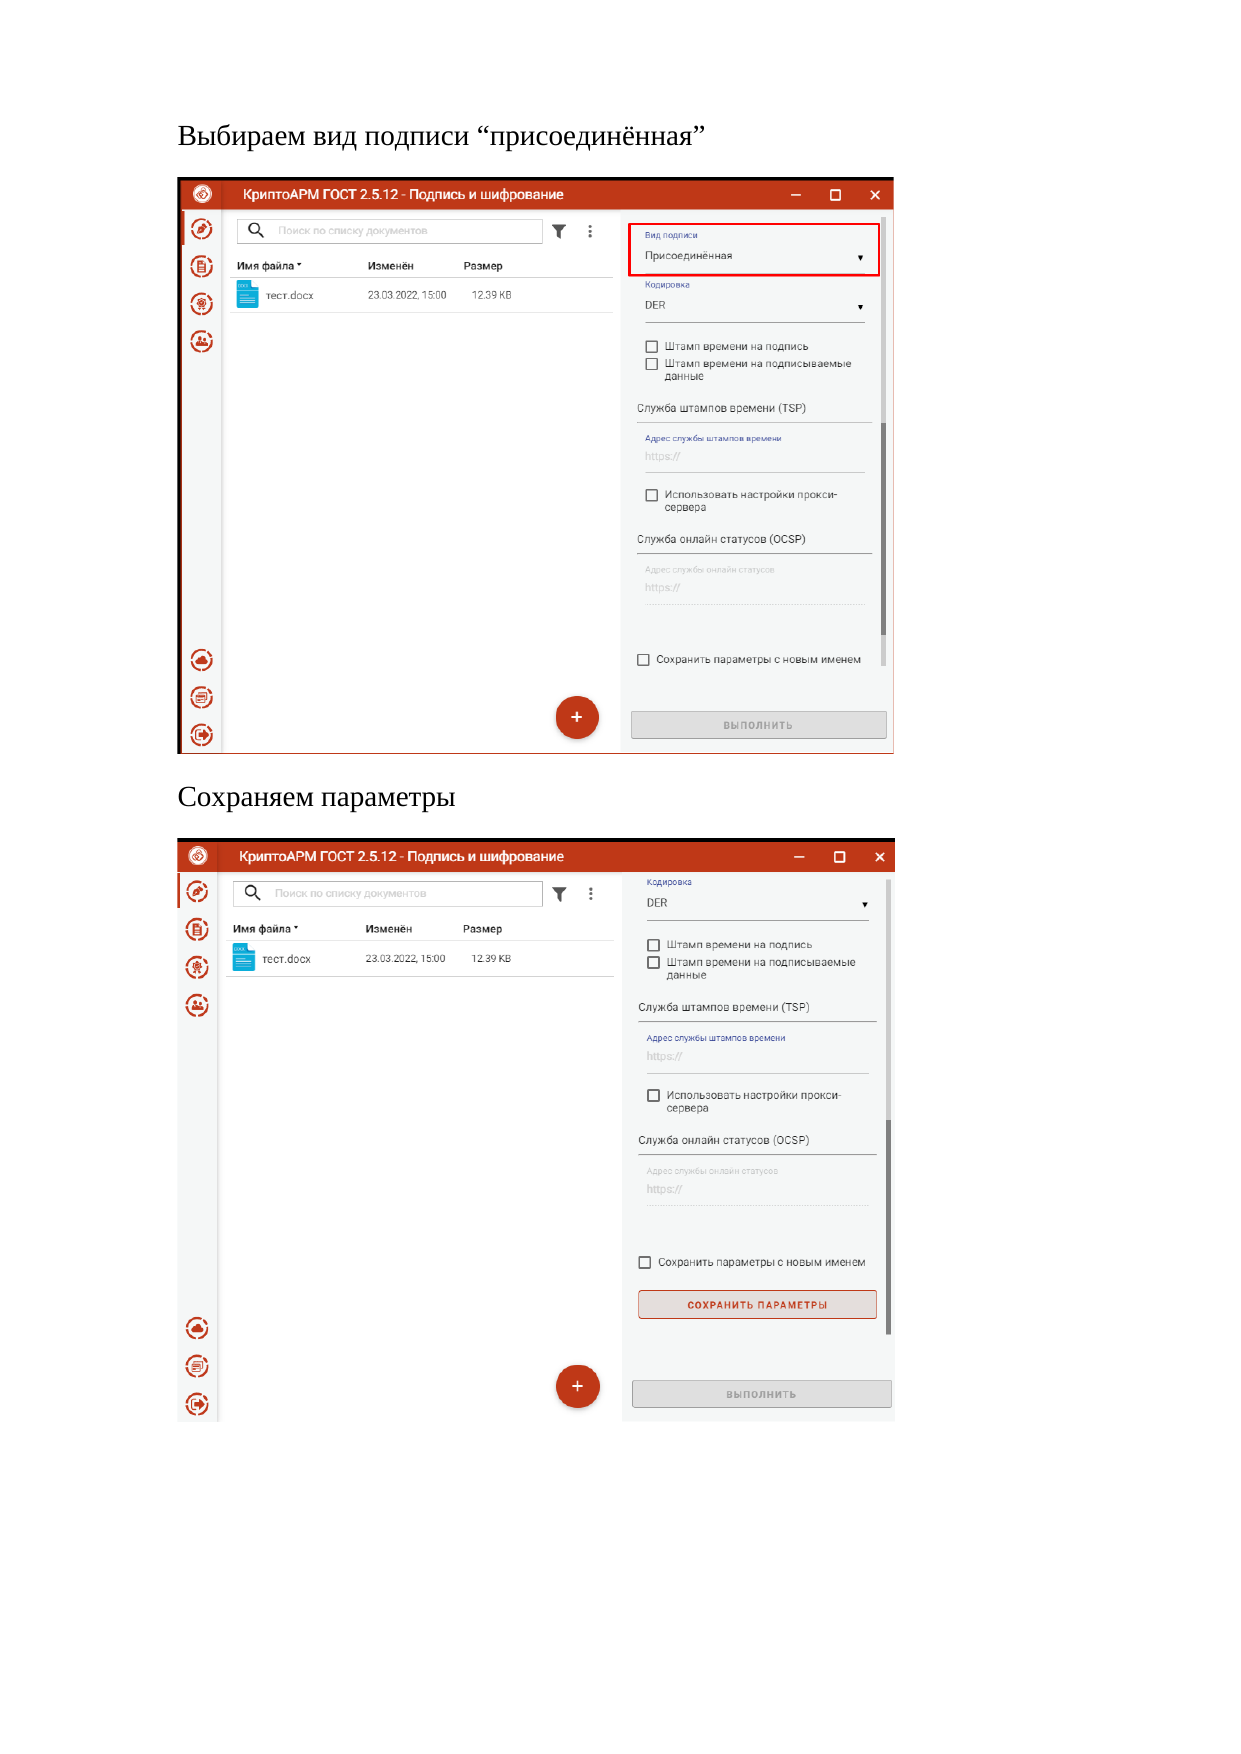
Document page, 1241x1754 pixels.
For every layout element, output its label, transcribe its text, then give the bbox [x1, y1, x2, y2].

text Выбираем вид подписи “присоединённая” [177, 118, 1152, 152]
text Сохраняем параметры [177, 779, 1152, 812]
picture [177, 838, 895, 1422]
picture [177, 177, 894, 754]
